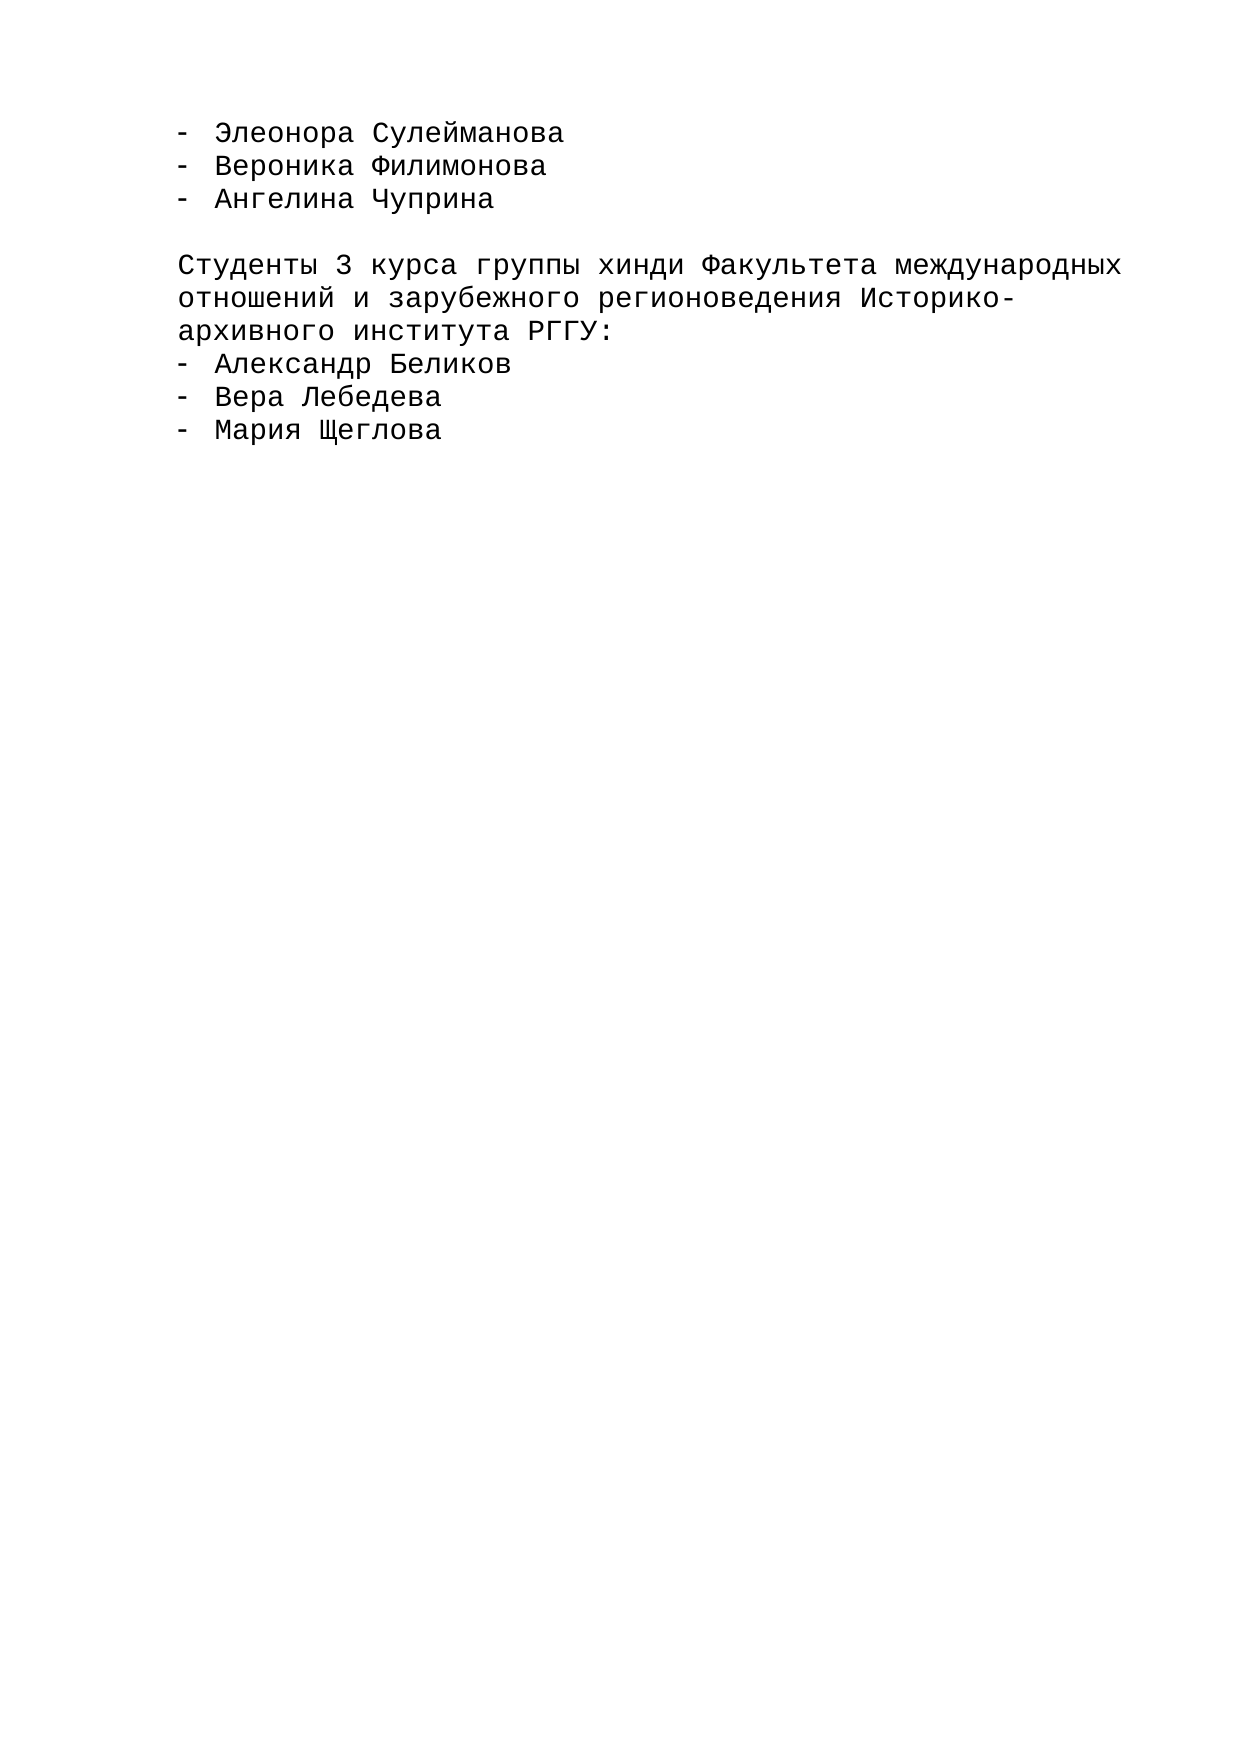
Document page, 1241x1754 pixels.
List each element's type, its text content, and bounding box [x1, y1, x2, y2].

list Вероника Филимонова [177, 151, 1152, 184]
list Элеонора Сулейманова [177, 118, 1152, 151]
list Ангелина Чуприна [177, 184, 1152, 217]
text Студенты 3 курса группы хинди Факультета международных отношений и зарубежного регионоведения Историко-архивного института РГГУ: [177, 250, 1152, 349]
list Вера Лебедева [177, 382, 1152, 415]
list Александр Беликов [177, 349, 1152, 382]
list Мария Щеглова [177, 415, 1152, 448]
